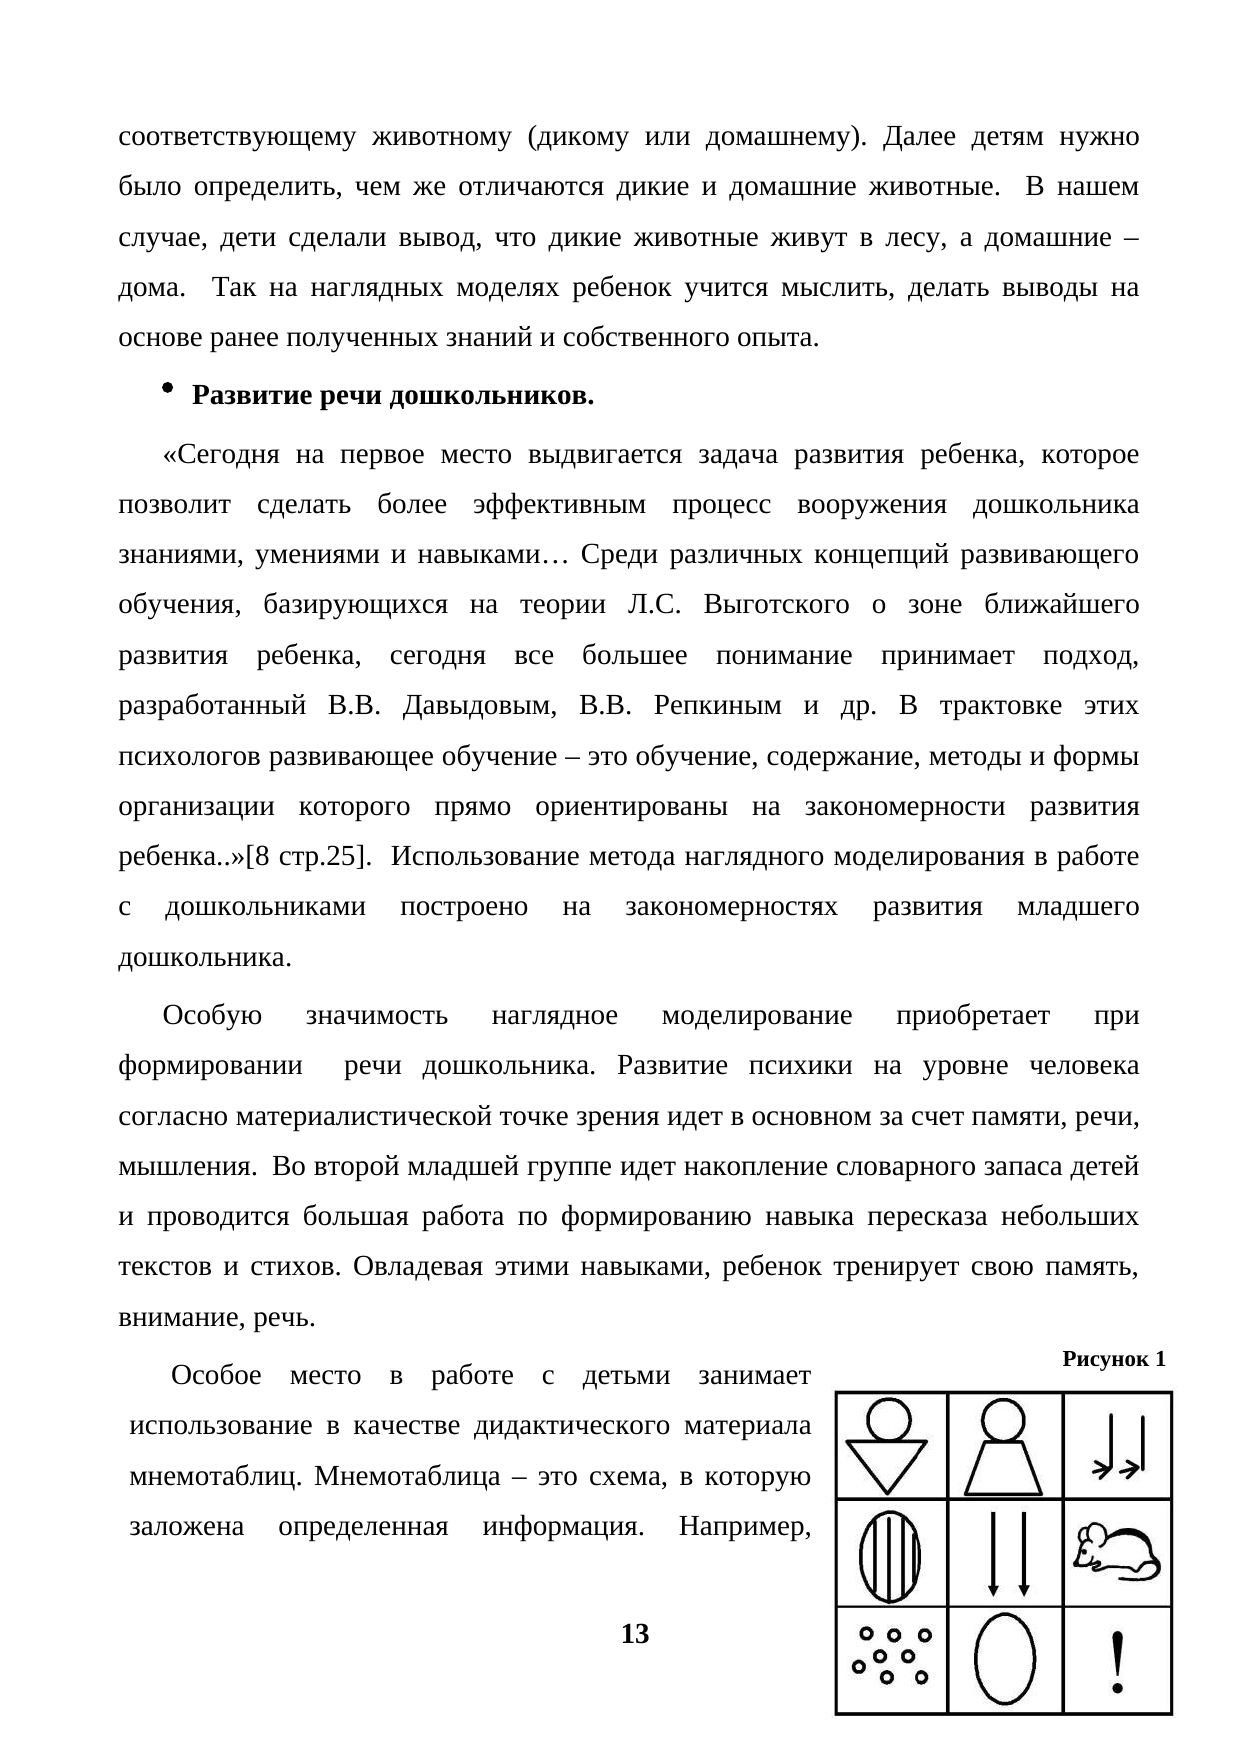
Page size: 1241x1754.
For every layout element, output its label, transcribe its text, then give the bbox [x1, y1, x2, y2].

picture [831, 1386, 1179, 1719]
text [118, 118, 1141, 353]
list Развитие речи дошкольников. [118, 377, 1141, 411]
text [129, 1357, 1141, 1541]
text Особую значимость наглядное моделирование приобретает при формировании речи дошкольника. Развитие психики на уровне человека согласно материалистической точке зрения идет в основном за счет памяти, речи, мышления. Во второй младшей группе идет накопление словарного запаса детей и проводится большая работа по формированию навыка пересказа небольших текстов и стихов. Овладевая этими навыками, ребенок тренирует свою память, внимание, речь. [118, 997, 1141, 1332]
text «Сегодня на первое место выдвигается задача развития ребенка, которое позволит сделать более эффективным процесс вооружения дошкольника знаниями, умениями и навыками… Среди различных концепций развивающего обучения, базирующихся на теории Л.С. Выготского о зоне ближайшего развития ребенка, сегодня все большее понимание принимает подход, разработанный В.В. Давыдовым, В.В. Репкиным и др. В трактовке этих психологов развивающее обучение – это обучение, содержание, методы и формы организации которого прямо ориентированы на закономерности развития ребенка..»[8 стр.25]. Использование метода наглядного моделирования в работе с дошкольниками построено на закономерностях развития младшего дошкольника. [118, 436, 1141, 972]
